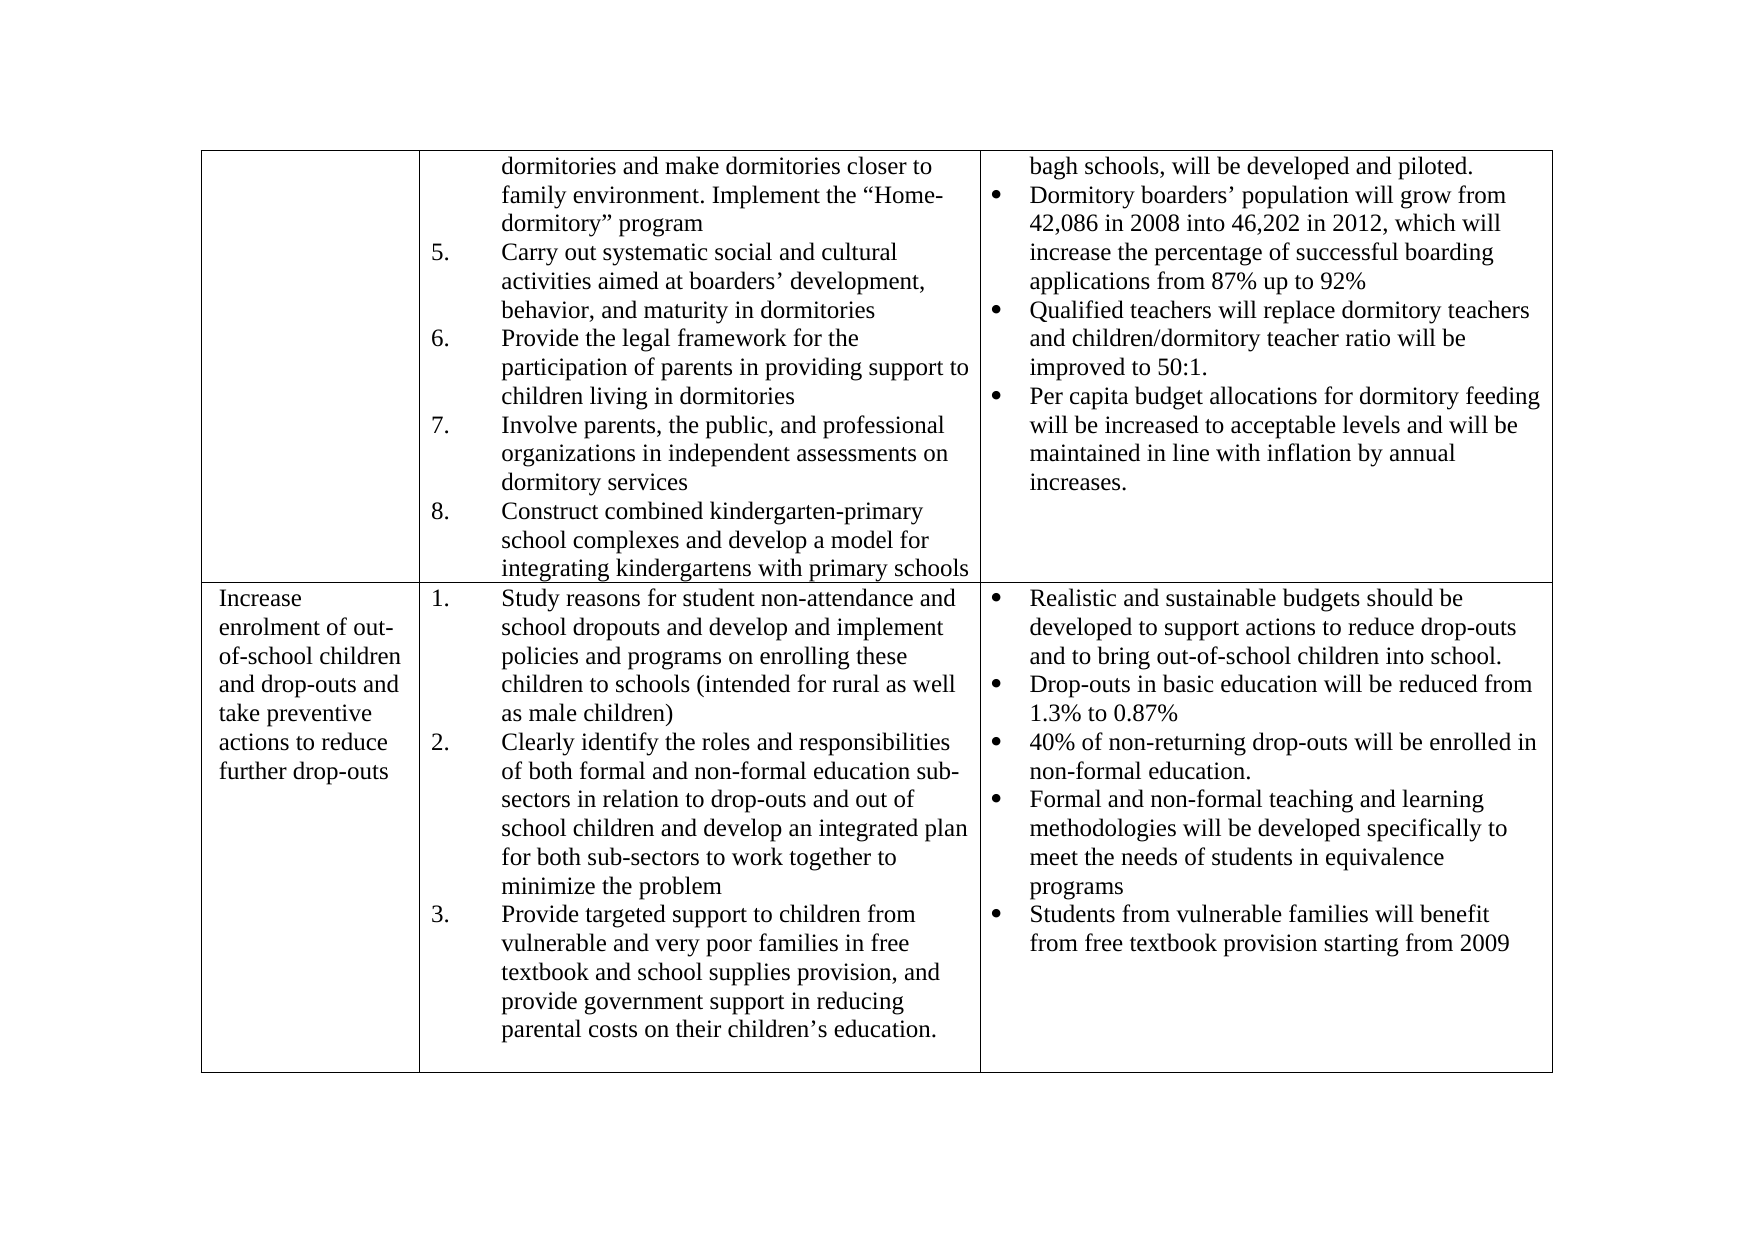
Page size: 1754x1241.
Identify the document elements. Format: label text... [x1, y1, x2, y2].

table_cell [202, 151, 419, 582]
table_cell Study reasons for student non-attendance and school dropouts and develop and implement policies and programs on enrolling these children to schools (intended for rural as well as male children) Clearly identify the roles and responsibilities of both formal and non-formal education sub-sectors in relation to drop-outs and out of school children and develop an integrated plan for both sub-sectors to work together to minimize the problem Provide targeted support to children from vulnerable and very poor families in free textbook and school supplies provision, and provide government support in reducing parental costs on their children’s education. [420, 583, 980, 1072]
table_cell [981, 151, 1552, 582]
table_cell Realistic and sustainable budgets should be developed to support actions to reduce drop-outs and to bring out-of-school children into school. Drop-outs in basic education will be reduced from 1.3% to 0.87% 40% of non-returning drop-outs will be enrolled in non-formal education. Formal and non-formal teaching and learning methodologies will be developed specifically to meet the needs of students in equivalence programs Students from vulnerable families will benefit from free textbook provision starting from 2009 [981, 583, 1552, 1072]
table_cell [420, 151, 980, 582]
table_cell Increase enrolment of out-of-school children and drop-outs and take preventive actions to reduce further drop-outs [202, 583, 419, 1072]
